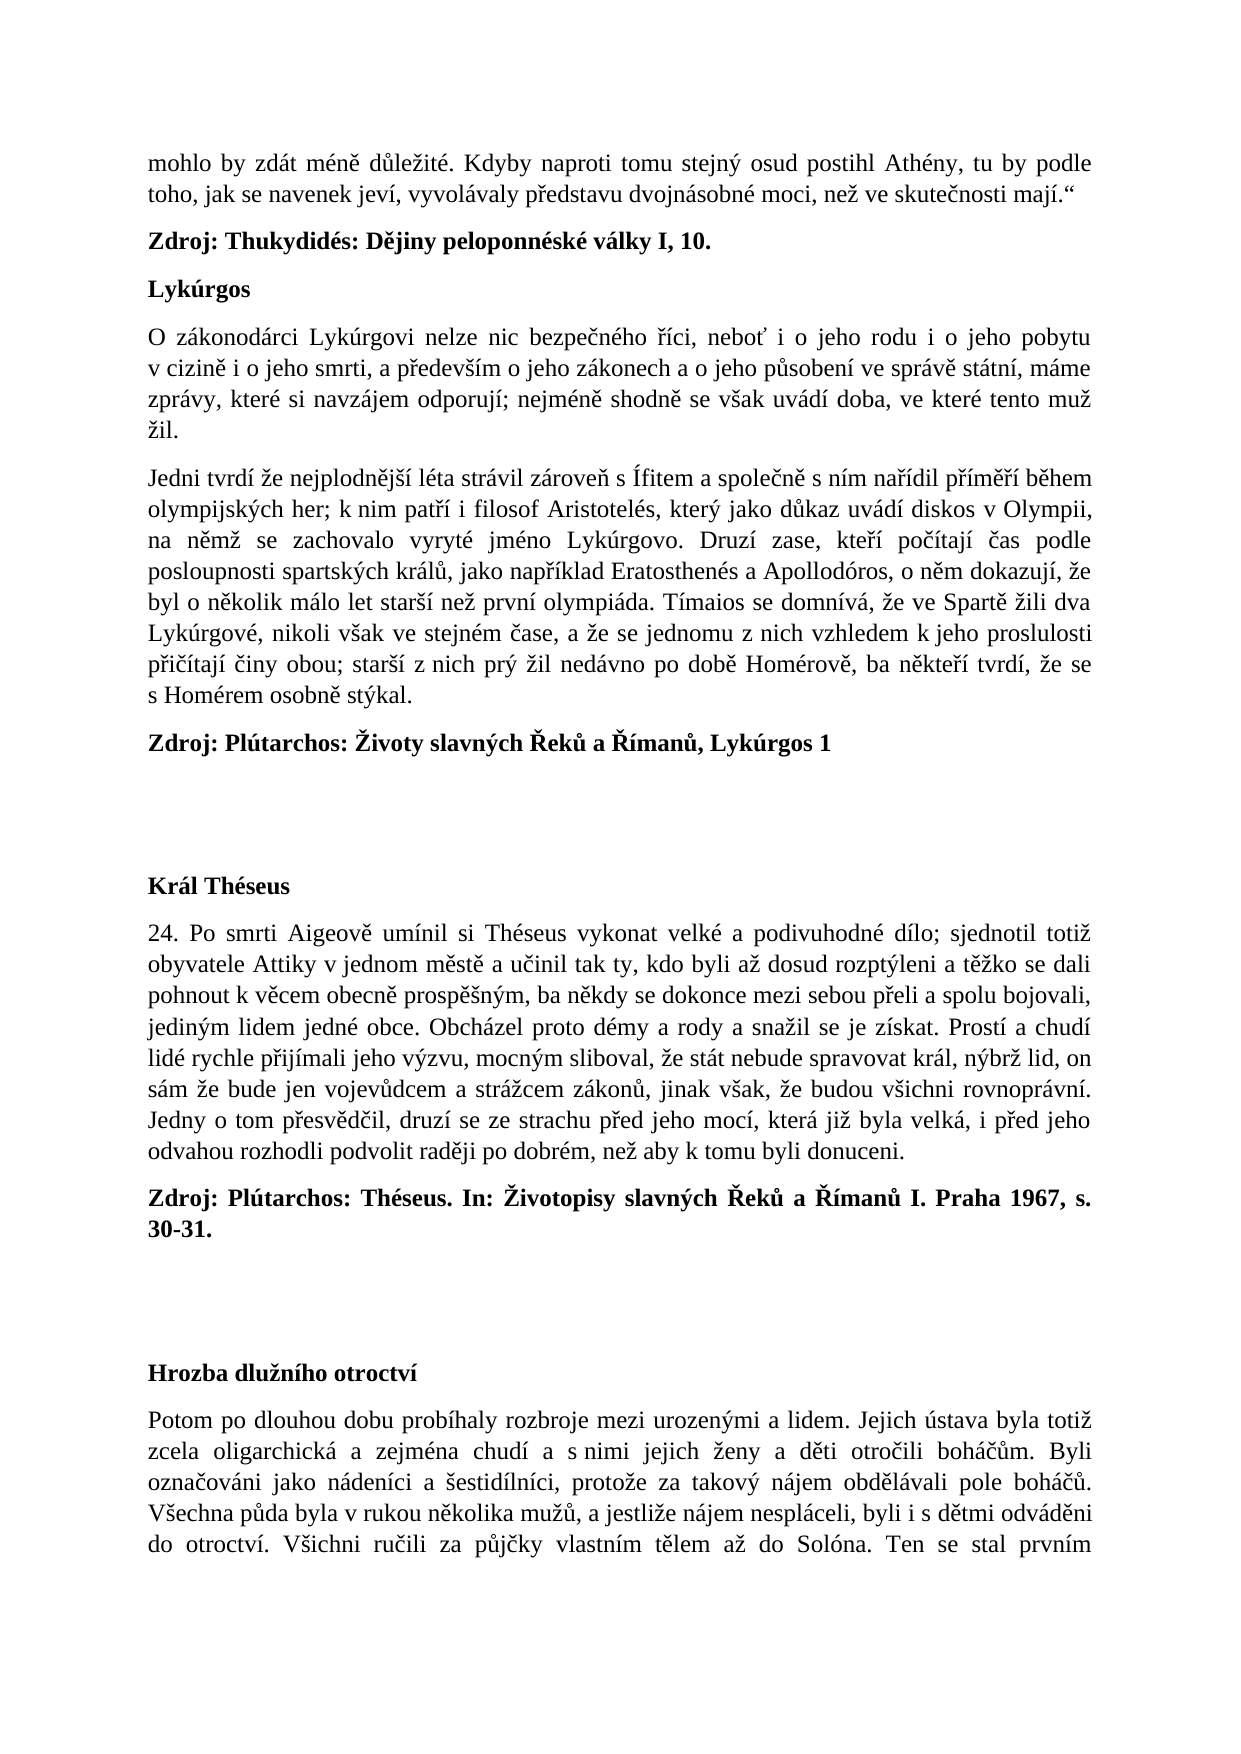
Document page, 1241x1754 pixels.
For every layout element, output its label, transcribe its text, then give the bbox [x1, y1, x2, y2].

text 24. Po smrti Aigeově umínil si Théseus vykonat velké a podivuhodné dílo; sjednotil totiž obyvatele Attiky v jednom městě a učinil tak ty, kdo byli až dosud rozptýleni a těžko se dali pohnout k věcem obecně prospěšným, ba někdy se dokonce mezi sebou přeli a spolu bojovali, jediným lidem jedné obce. Obcházel proto démy a rody a snažil se je získat. Prostí a chudí lidé rychle přijímali jeho výzvu, mocným sliboval, že stát nebude spravovat král, nýbrž lid, on sám že bude jen vojevůdcem a strážcem zákonů, jinak však, že budou všichni rovnoprávní. Jedny o tom přesvědčil, druzí se ze strachu před jeho mocí, která již byla velká, i před jeho odvahou rozhodli podvolit raději po dobrém, než aby k tomu byli donuceni. [148, 918, 1093, 1164]
text Jedni tvrdí že nejplodnější léta strávil zároveň s Ífitem a společně s ním nařídil příměří během olympijských her; k nim patří i filosof Aristotelés, který jako důkaz uvádí diskos v Olympii, na němž se zachovalo vyryté jméno Lykúrgovo. Druzí zase, kteří počítají čas podle posloupnosti spartských králů, jako například Eratosthenés a Apollodóros, o něm dokazují, že byl o několik málo let starší než první olympiáda. Tímaios se domnívá, že ve Spartě žili dva Lykúrgové, nikoli však ve stejném čase, a že se jednomu z nich vzhledem k jeho proslulosti přičítají činy obou; starší z nich prý žil nedávno po době Homérově, ba někteří tvrdí, že se s Homérem osobně stýkal. [148, 463, 1093, 709]
text Král Théseus [148, 871, 1093, 899]
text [148, 1405, 1093, 1558]
text O zákonodárci Lykúrgovi nelze nic bezpečného říci, neboť i o jeho rodu i o jeho pobytu v cizině i o jeho smrti, a především o jeho zákonech a o jeho působení ve správě státní, máme zprávy, které si navzájem odporují; nejméně shodně se však uvádí doba, ve které tento muž žil. [148, 322, 1093, 444]
text Zdroj: Plútarchos: Životy slavných Řeků a Římanů, Lykúrgos 1 [148, 728, 1093, 756]
text Zdroj: Plútarchos: Théseus. In: Životopisy slavných Řeků a Římanů I. Praha 1967, s. 30-31. [148, 1183, 1093, 1243]
text Zdroj: Thukydidés: Dějiny peloponnéské války I, 10. [148, 226, 1093, 255]
text Lykúrgos [148, 274, 1093, 303]
text Hrozba dlužního otroctví [148, 1358, 1093, 1386]
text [148, 148, 1093, 207]
